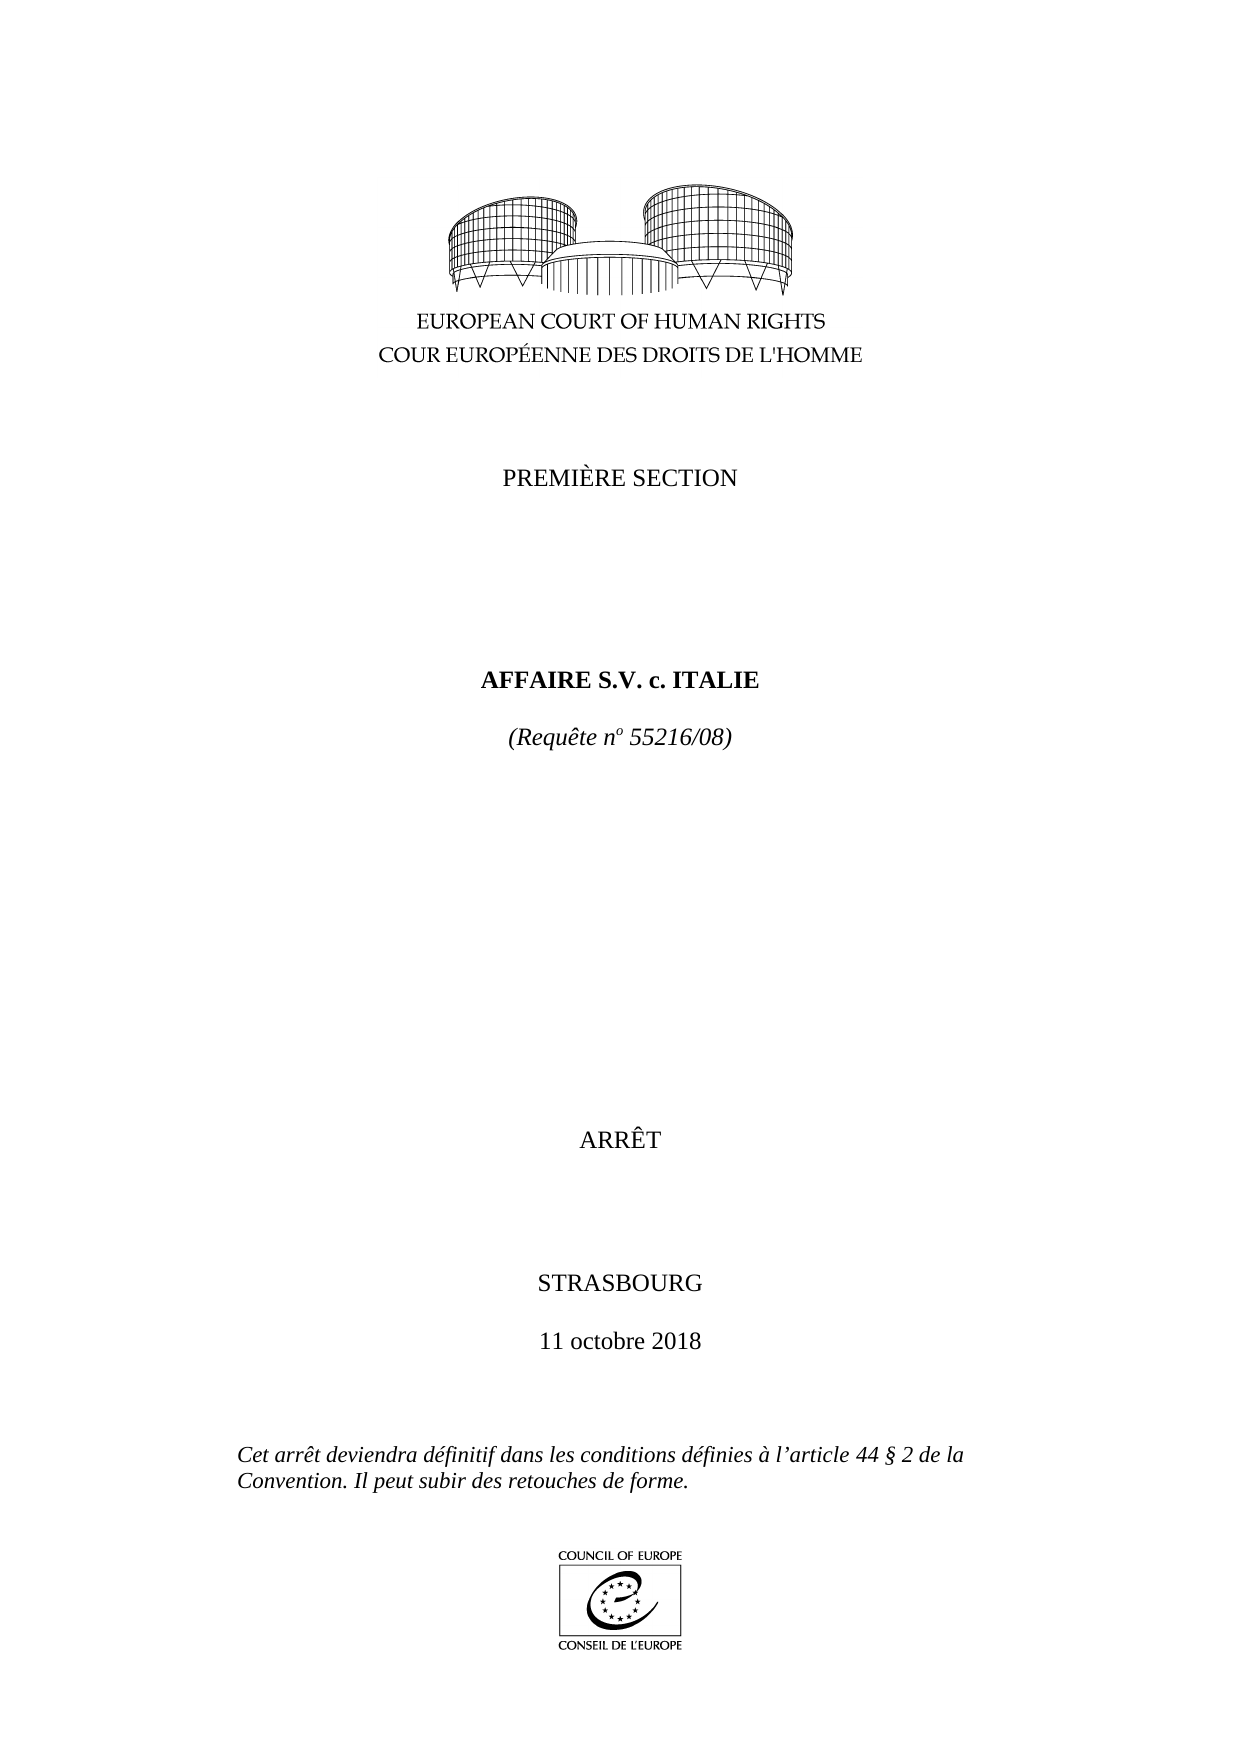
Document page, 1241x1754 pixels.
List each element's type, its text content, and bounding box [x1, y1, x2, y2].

text PREMIÈRE SECTION [237, 463, 1003, 492]
text STRASBOURG [237, 1268, 1003, 1297]
text Cet arrêt deviendra définitif dans les conditions définies à l’article 44 § 2 de la Convention. Il peut subir des retouches de forme. [237, 1441, 1003, 1494]
text 11 octobre 2018 [237, 1326, 1003, 1355]
picture [556, 1548, 684, 1651]
text (Requête no 55216/08) [237, 722, 1003, 751]
text AFFAIRE S.V. c. ITALIE [237, 665, 1003, 693]
text ARRÊT [237, 1125, 1003, 1153]
picture [377, 177, 864, 378]
